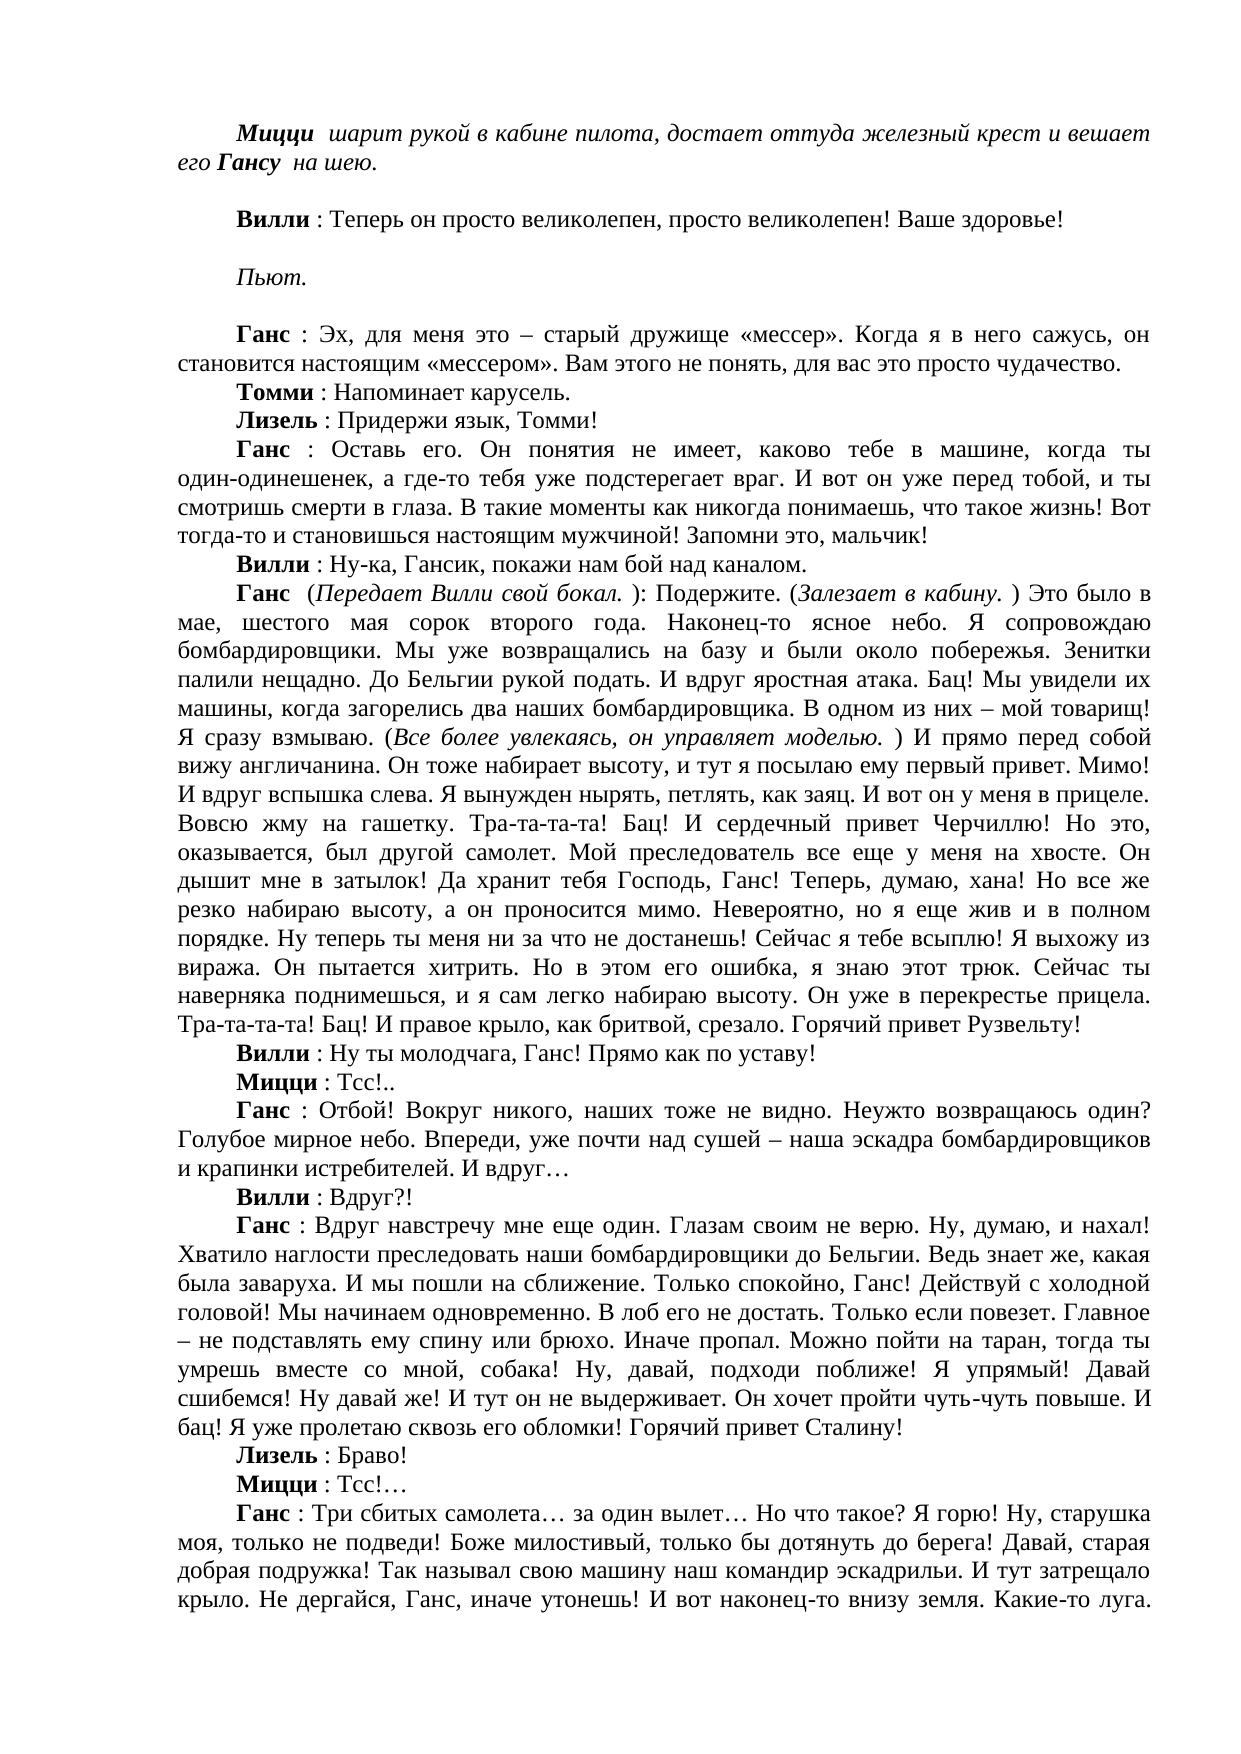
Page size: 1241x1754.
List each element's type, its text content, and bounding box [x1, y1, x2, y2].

text Вилли : Теперь он просто великолепен, просто великолепен! Ваше здоровье! [177, 204, 1152, 233]
text Томми : Напоминает карусель. [177, 377, 1152, 406]
text Ганс : Эх, для меня это – старый дружище «мессер». Когда я в него сажусь, он становится настоящим «мессером». Вам этого не понять, для вас это просто чудачество. [177, 319, 1152, 377]
text Ганс : Вдруг навстречу мне еще один. Глазам своим не верю. Ну, думаю, и нахал! Хватило наглости преследовать наши бомбардировщики до Бельгии. Ведь знает же, какая была заваруха. И мы пошли на сближение. Только спокойно, Ганс! Действуй с холодной головой! Мы начинаем одновременно. В лоб его не достать. Только если повезет. Главное – не подставлять ему спину или брюхо. Иначе пропал. Можно пойти на таран, тогда ты умрешь вместе со мной, собака! Ну, давай, подходи поближе! Я упрямый! Давай сшибемся! Ну давай же! И тут он не выдерживает. Он хочет пройти чуть-чуть повыше. И бац! Я уже пролетаю сквозь его обломки! Горячий привет Сталину! [177, 1211, 1152, 1441]
text Мицци шарит рукой в кабине пилота, достает оттуда железный крест и вешает его Гансу на шею. [177, 118, 1152, 176]
text Вилли : Вдруг?! [177, 1182, 1152, 1211]
text Мицци : Тсс!.. [177, 1067, 1152, 1096]
text Ганс (Передает Вилли свой бокал. ): Подержите. (Залезает в кабину. ) Это было в мае, шестого мая сорок второго года. Наконец-то ясное небо. Я сопровождаю бомбардировщики. Мы уже возвращались на базу и были около побережья. Зенитки палили нещадно. До Бельгии рукой подать. И вдруг яростная атака. Бац! Мы увидели их машины, когда загорелись два наших бомбардировщика. В одном из них – мой товарищ! Я сразу взмываю. (Все более увлекаясь, он управляет моделью. ) И прямо перед собой вижу англичанина. Он тоже набирает высоту, и тут я посылаю ему первый привет. Мимо! И вдруг вспышка слева. Я вынужден нырять, петлять, как заяц. И вот он у меня в прицеле. Вовсю жму на гашетку. Тра-та-та-та! Бац! И сердечный привет Черчиллю! Но это, оказывается, был другой самолет. Мой преследователь все еще у меня на хвосте. Он дышит мне в затылок! Да хранит тебя Господь, Ганс! Теперь, думаю, хана! Но все же резко набираю высоту, а он проносится мимо. Невероятно, но я еще жив и в полном порядке. Ну теперь ты меня ни за что не достанешь! Сейчас я тебе всыплю! Я выхожу из виража. Он пытается хитрить. Но в этом его ошибка, я знаю этот трюк. Сейчас ты наверняка поднимешься, и я сам легко набираю высоту. Он уже в перекрестье прицела. Тра-та-та-та! Бац! И правое крыло, как бритвой, срезало. Горячий привет Рузвельту! [177, 578, 1152, 1038]
text Лизель : Браво! [177, 1441, 1152, 1469]
text Вилли : Ну-ка, Гансик, покажи нам бой над каналом. [177, 549, 1152, 578]
text Вилли : Ну ты молодчага, Ганс! Прямо как по уставу! [177, 1038, 1152, 1067]
text Ганс : Оставь его. Он понятия не имеет, каково тебе в машине, когда ты один-одинешенек, а где-то тебя уже подстерегает враг. И вот он уже перед тобой, и ты смотришь смерти в глаза. В такие моменты как никогда понимаешь, что такое жизнь! Вот тогда-то и становишься настоящим мужчиной! Запомни это, мальчик! [177, 434, 1152, 549]
text Ганс : Отбой! Вокруг никого, наших тоже не видно. Неужто возвращаюсь один? Голубое мирное небо. Впереди, уже почти над сушей – наша эскадра бомбардировщиков и крапинки истребителей. И вдруг… [177, 1096, 1152, 1182]
text Пьют. [177, 262, 1152, 291]
text Лизель : Придержи язык, Томми! [177, 406, 1152, 434]
text Мицци : Тсс!… [177, 1469, 1152, 1498]
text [177, 1498, 1152, 1613]
